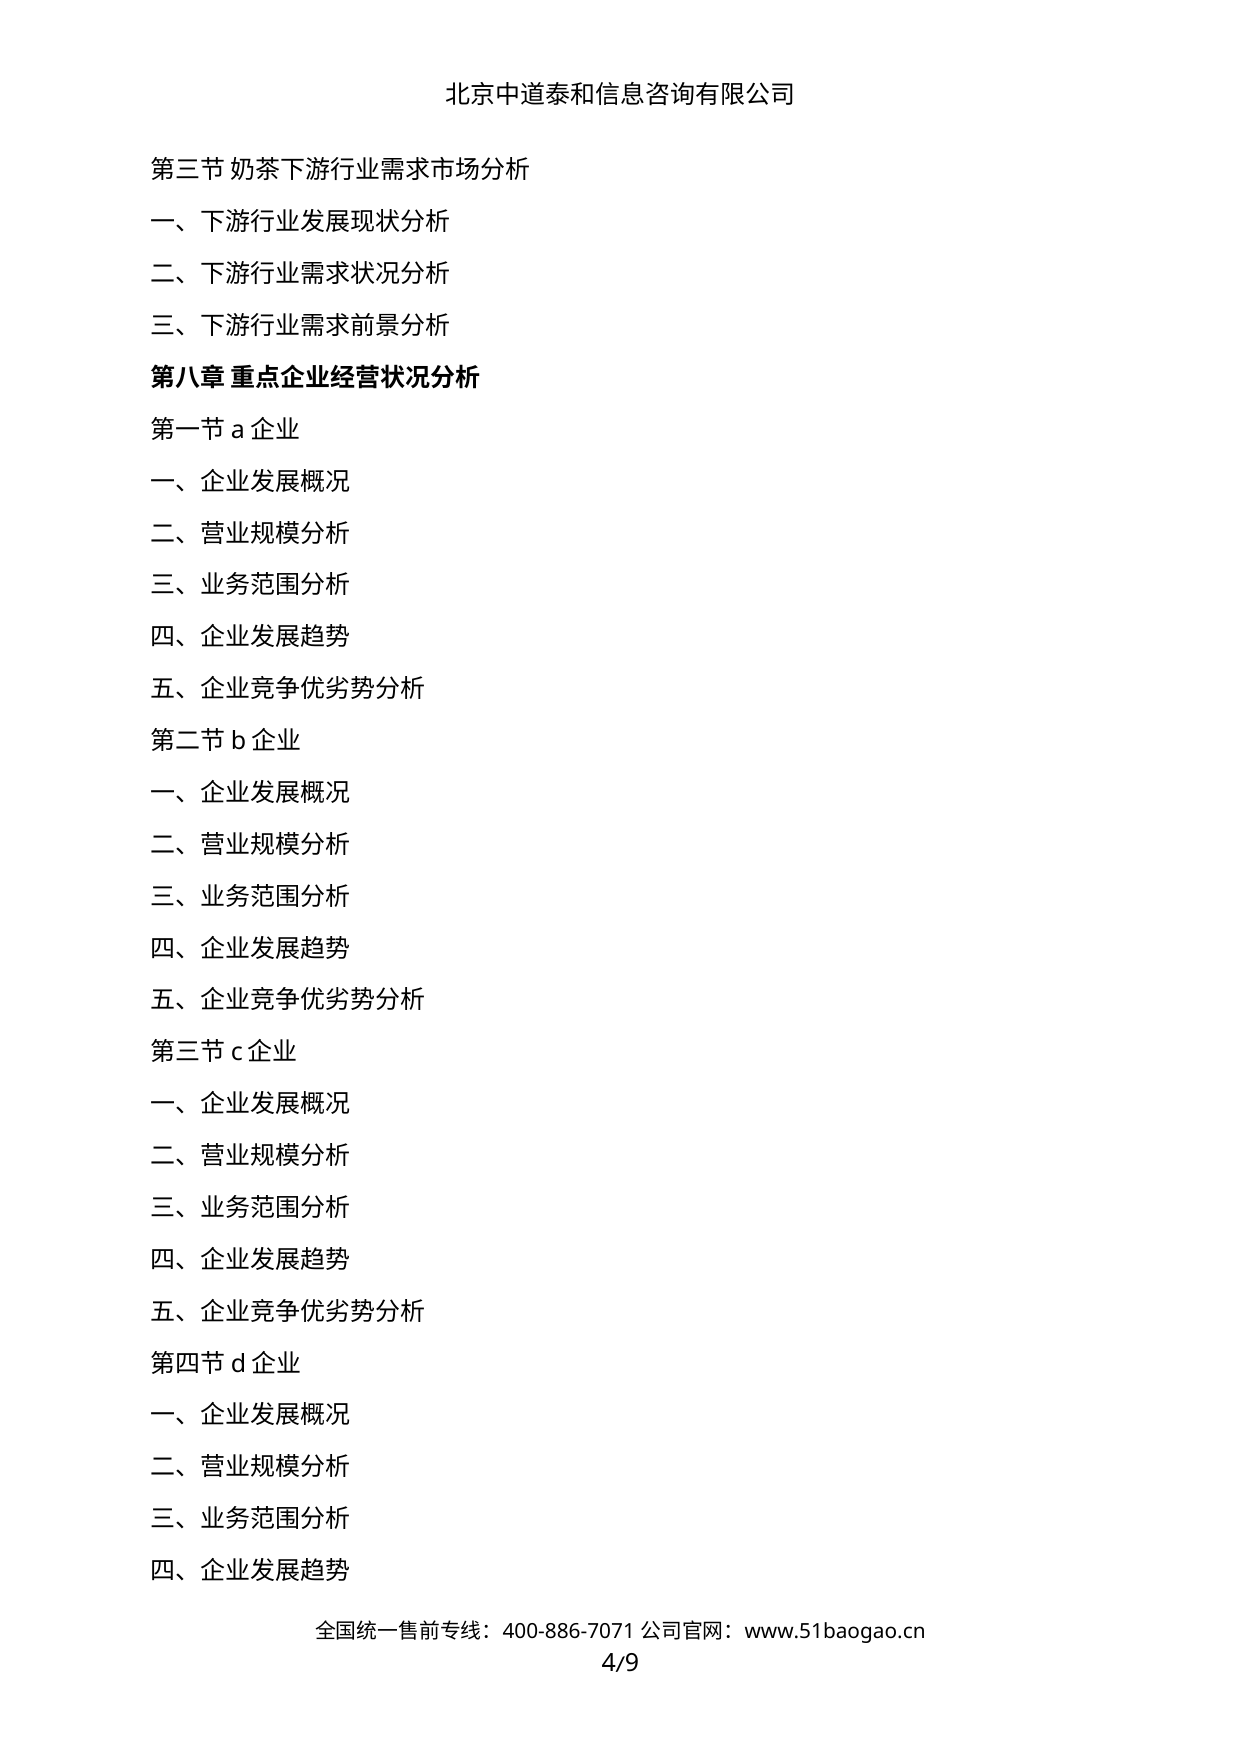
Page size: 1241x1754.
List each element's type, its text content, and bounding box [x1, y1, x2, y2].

text 四、企业发展趋势 [150, 1239, 1090, 1276]
text 二、营业规模分析 [150, 1136, 1090, 1172]
text 一、企业发展概况 [150, 461, 1090, 497]
text 三、业务范围分析 [150, 565, 1090, 601]
text 第一节 a企业 [150, 409, 1090, 446]
text 五、企业竞争优劣势分析 [150, 980, 1090, 1016]
text 三、业务范围分析 [150, 1499, 1090, 1535]
text 五、企业竞争优劣势分析 [150, 1291, 1090, 1327]
text 二、营业规模分析 [150, 513, 1090, 549]
text 二、下游行业需求状况分析 [150, 254, 1090, 290]
text 一、企业发展概况 [150, 1395, 1090, 1431]
text 二、营业规模分析 [150, 824, 1090, 861]
text 五、企业竞争优劣势分析 [150, 669, 1090, 705]
text 第三节 奶茶下游行业需求市场分析 [150, 150, 1090, 186]
text 一、下游行业发展现状分析 [150, 202, 1090, 238]
text 四、企业发展趋势 [150, 928, 1090, 964]
text 二、营业规模分析 [150, 1447, 1090, 1483]
text 三、业务范围分析 [150, 876, 1090, 912]
text 第八章 重点企业经营状况分析 [150, 357, 1090, 394]
text 第四节 d企业 [150, 1343, 1090, 1379]
text 四、企业发展趋势 [150, 617, 1090, 653]
text 一、企业发展概况 [150, 1084, 1090, 1120]
text 三、业务范围分析 [150, 1187, 1090, 1224]
text 一、企业发展概况 [150, 772, 1090, 809]
text 四、企业发展趋势 [150, 1551, 1090, 1587]
text 第三节 c企业 [150, 1032, 1090, 1068]
text 三、下游行业需求前景分析 [150, 306, 1090, 342]
text 第二节 b企业 [150, 721, 1090, 757]
